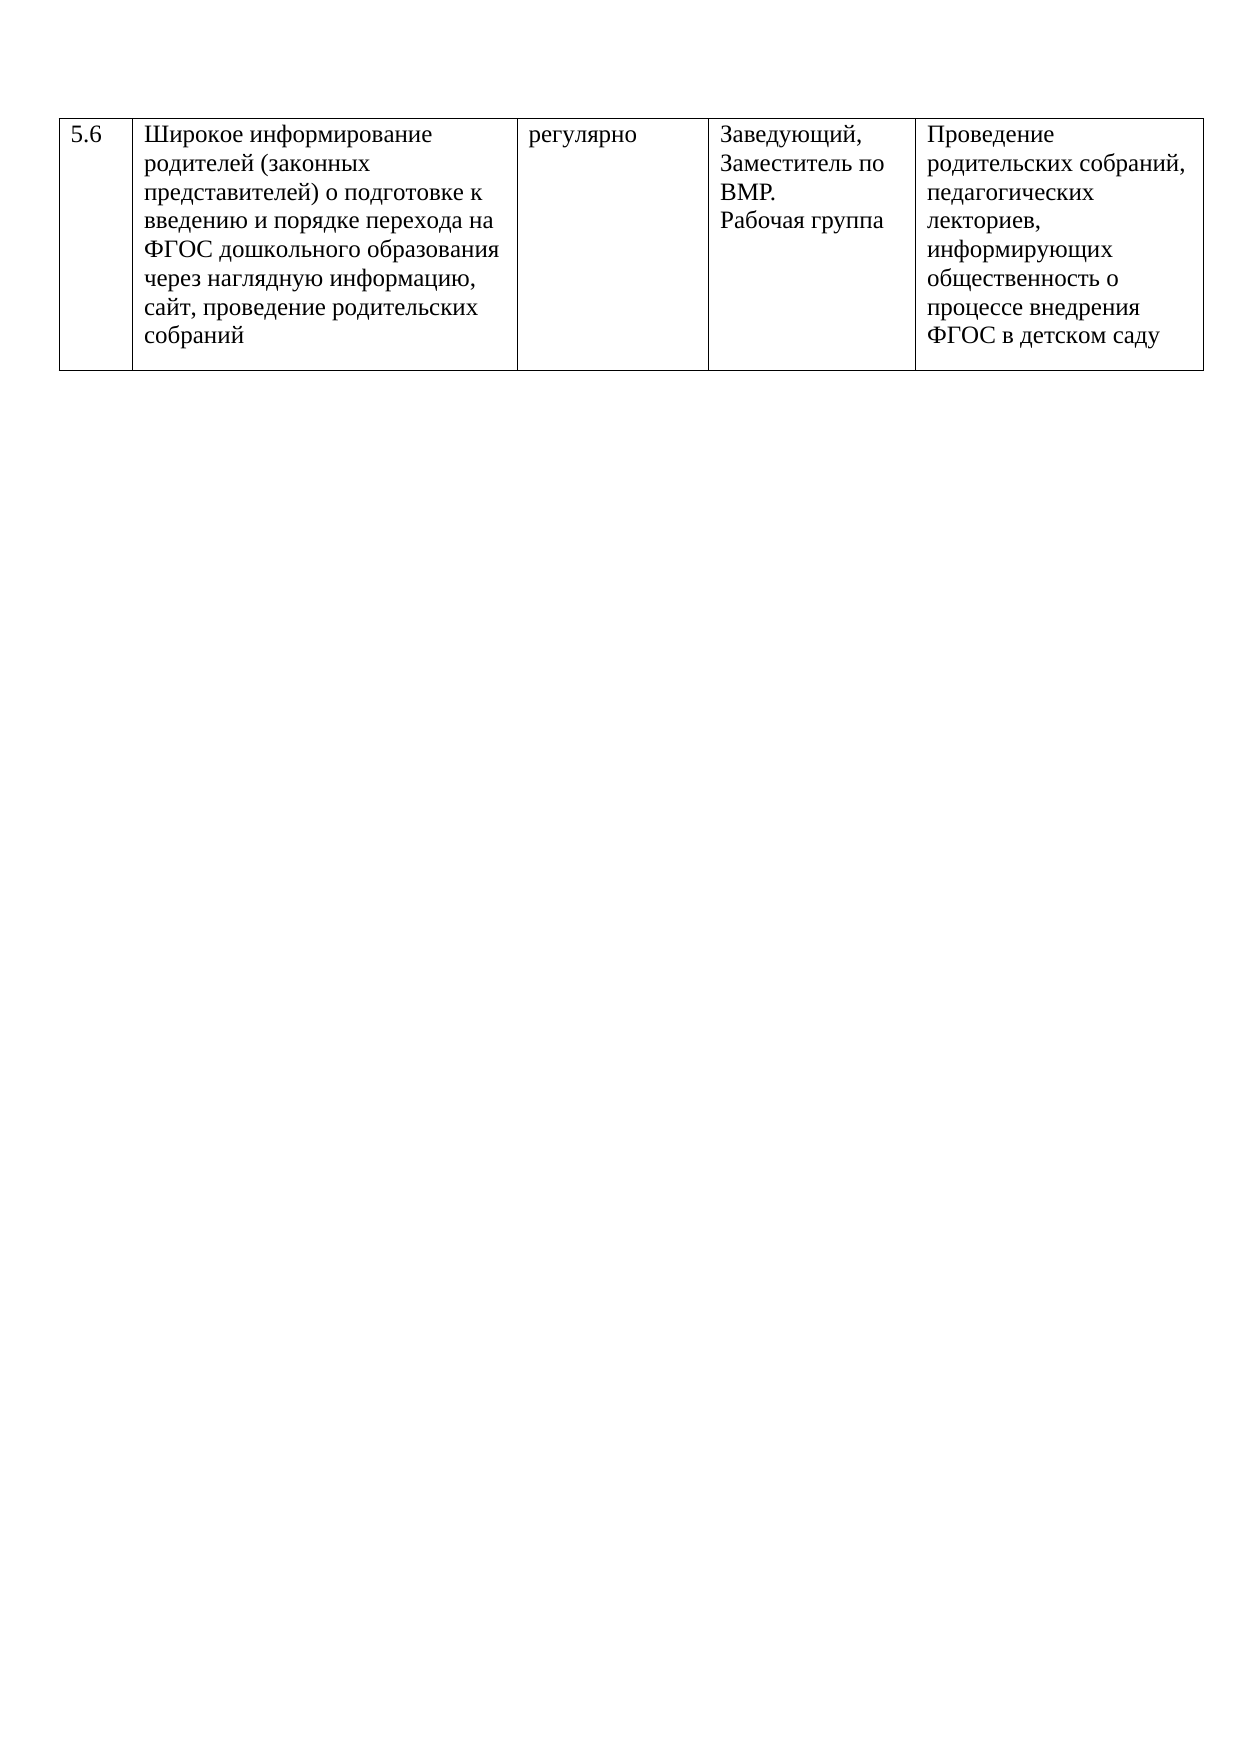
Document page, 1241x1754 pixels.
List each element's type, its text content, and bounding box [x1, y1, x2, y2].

table_cell регулярно [518, 119, 708, 370]
table_cell 5.6 [60, 119, 132, 370]
table_cell Заведующий, Заместитель по ВМР. Рабочая группа [709, 119, 915, 370]
table_cell Проведение родительских собраний, педагогических лекториев, информирующих общественность о процессе внедрения ФГОС в детском саду [916, 119, 1203, 370]
table_cell Широкое информирование родителей (законных представителей) о подготовке к введению и порядке перехода на ФГОС дошкольного образования через наглядную информацию, сайт, проведение родительских собраний [133, 119, 517, 370]
